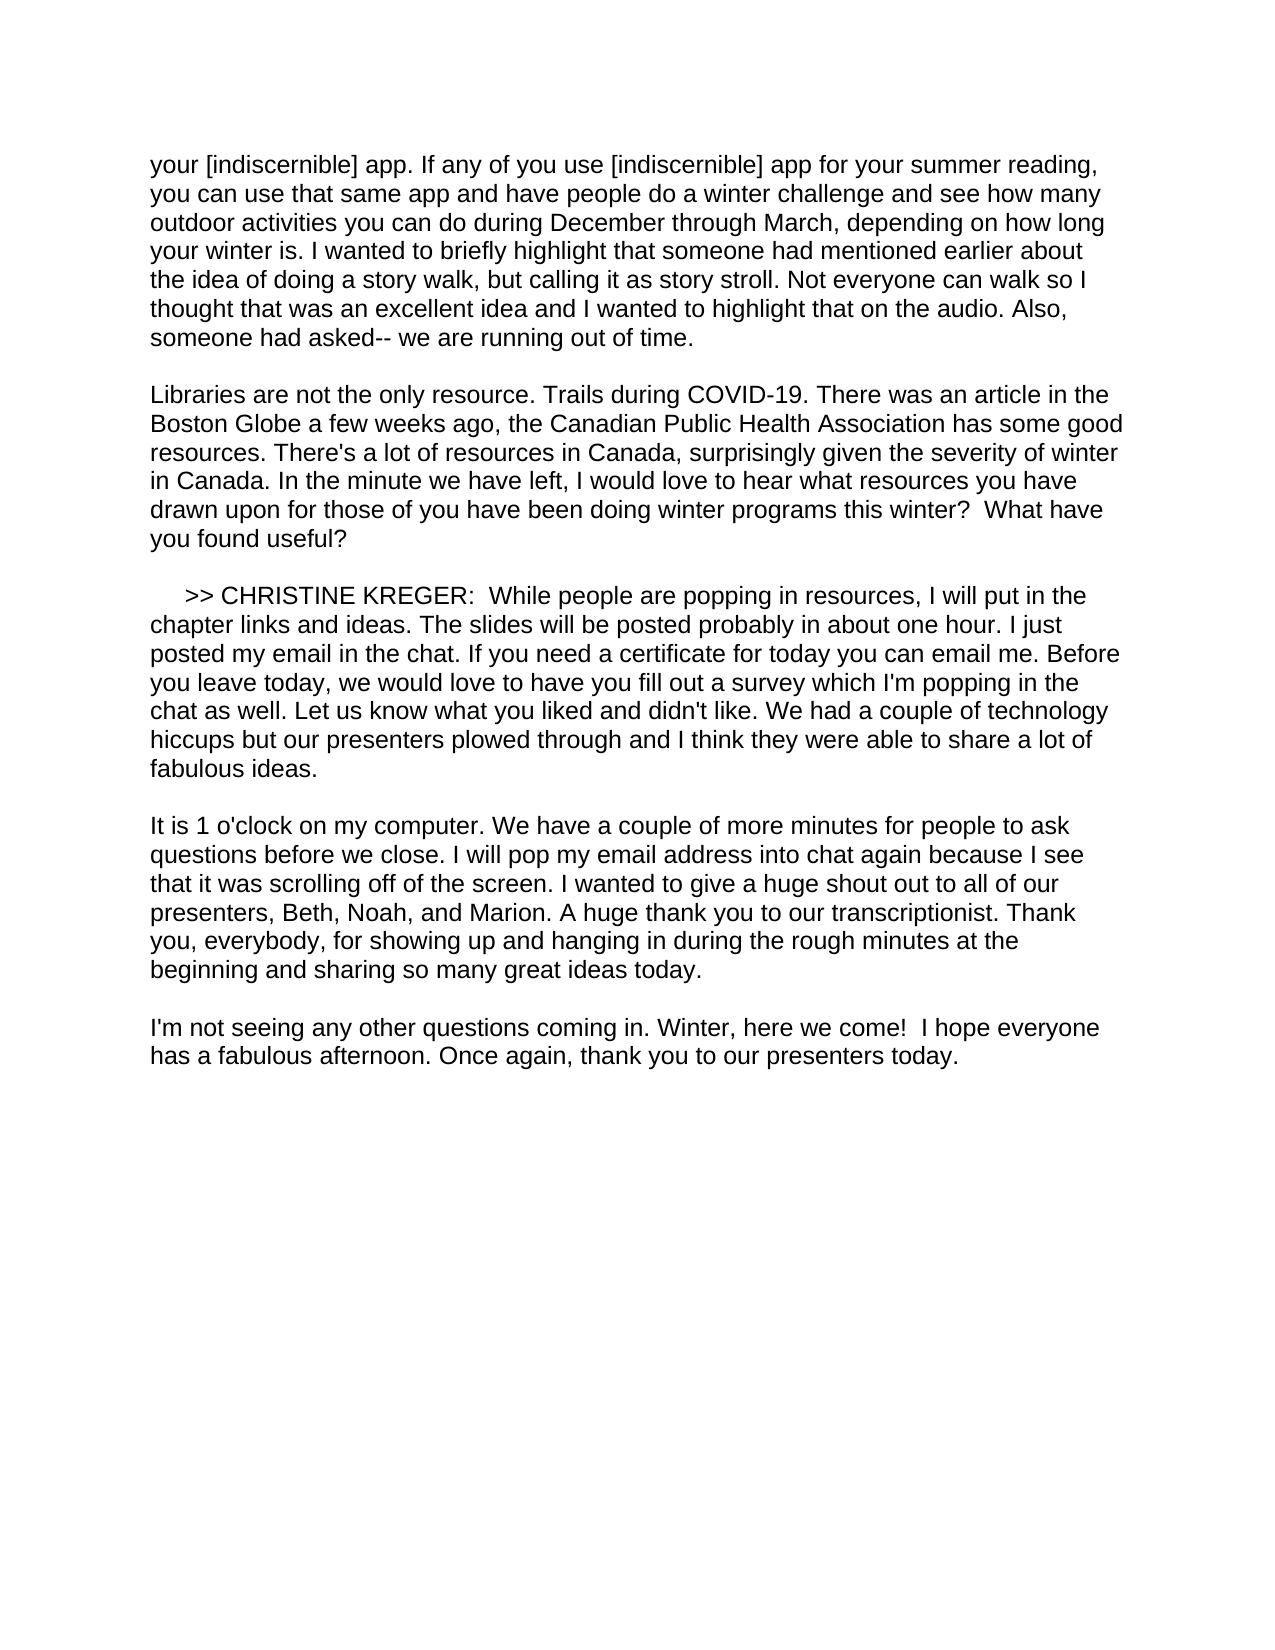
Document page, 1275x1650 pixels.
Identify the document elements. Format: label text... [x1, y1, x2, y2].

text >> CHRISTINE KREGER: While people are popping in resources, I will put in the chapter links and ideas. The slides will be posted probably in about one hour. I just posted my email in the chat. If you need a certificate for today you can email me. Before you leave today, we would love to have you fill out a survey which I'm popping in the chat as well. Let us know what you liked and didn't like. We had a couple of technology hiccups but our presenters plowed through and I think they were able to share a lot of fabulous ideas. [150, 581, 1125, 782]
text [150, 150, 1125, 351]
text It is 1 o'clock on my computer. We have a couple of more minutes for people to ask questions before we close. I will pop my email address into chat again because I see that it was scrolling off of the screen. I wanted to give a huge shout out to all of our presenters, Beth, Noah, and Marion. A huge thank you to our transcriptionist. Thank you, everybody, for showing up and hanging in during the rough minutes at the beginning and sharing so many great ideas today. [150, 811, 1125, 984]
text I'm not seeing any other questions coming in. Winter, here we come! I hope everyone has a fabulous afternoon. Once again, thank you to our presenters today. [150, 1012, 1125, 1070]
text Libraries are not the only resource. Trails during COVID-19. There was an article in the Boston Globe a few weeks ago, the Canadian Public Health Association has some good resources. There's a lot of resources in Canada, surprisingly given the severity of winter in Canada. In the minute we have left, I would love to hear what resources you have drawn upon for those of you have been doing winter programs this winter? What have you found useful? [150, 380, 1125, 552]
